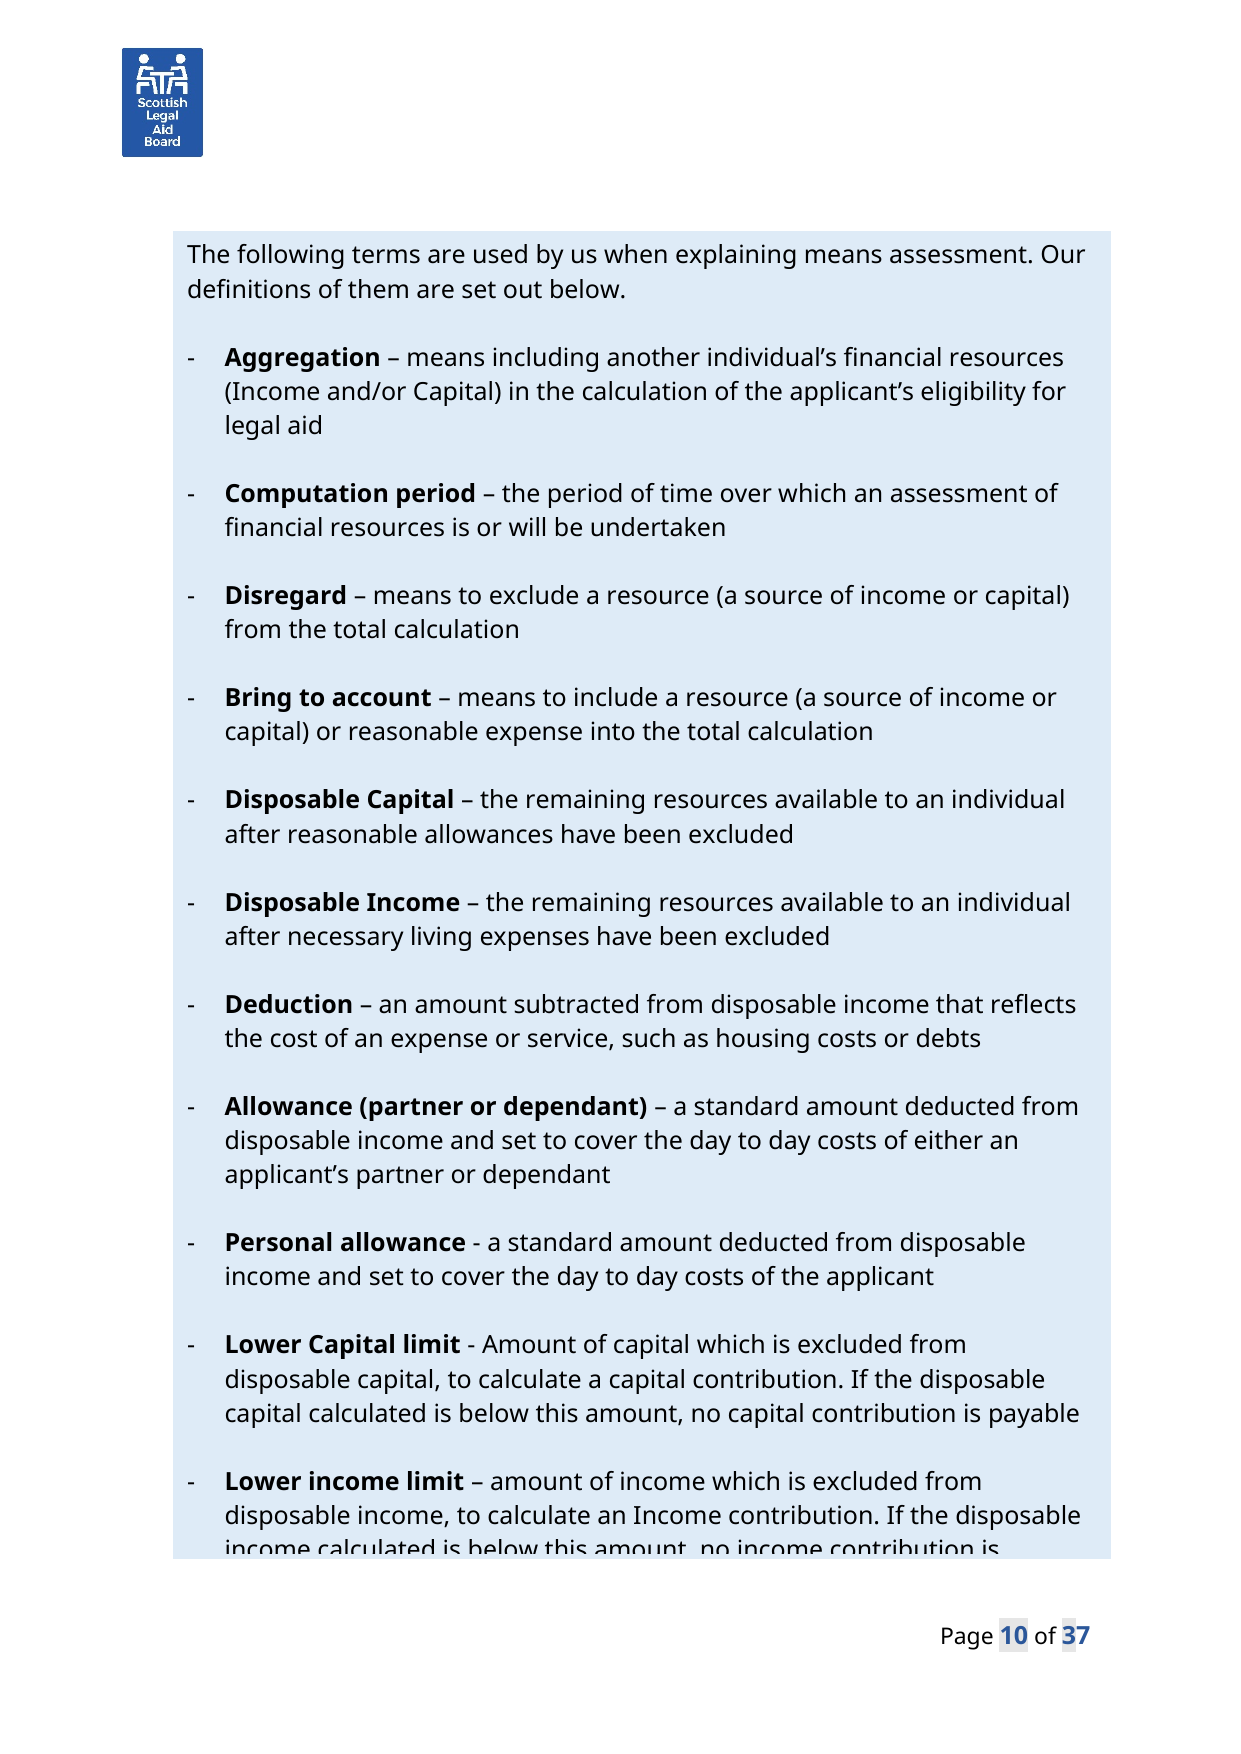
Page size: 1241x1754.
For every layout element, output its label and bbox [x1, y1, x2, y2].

picture [120, 47, 204, 158]
